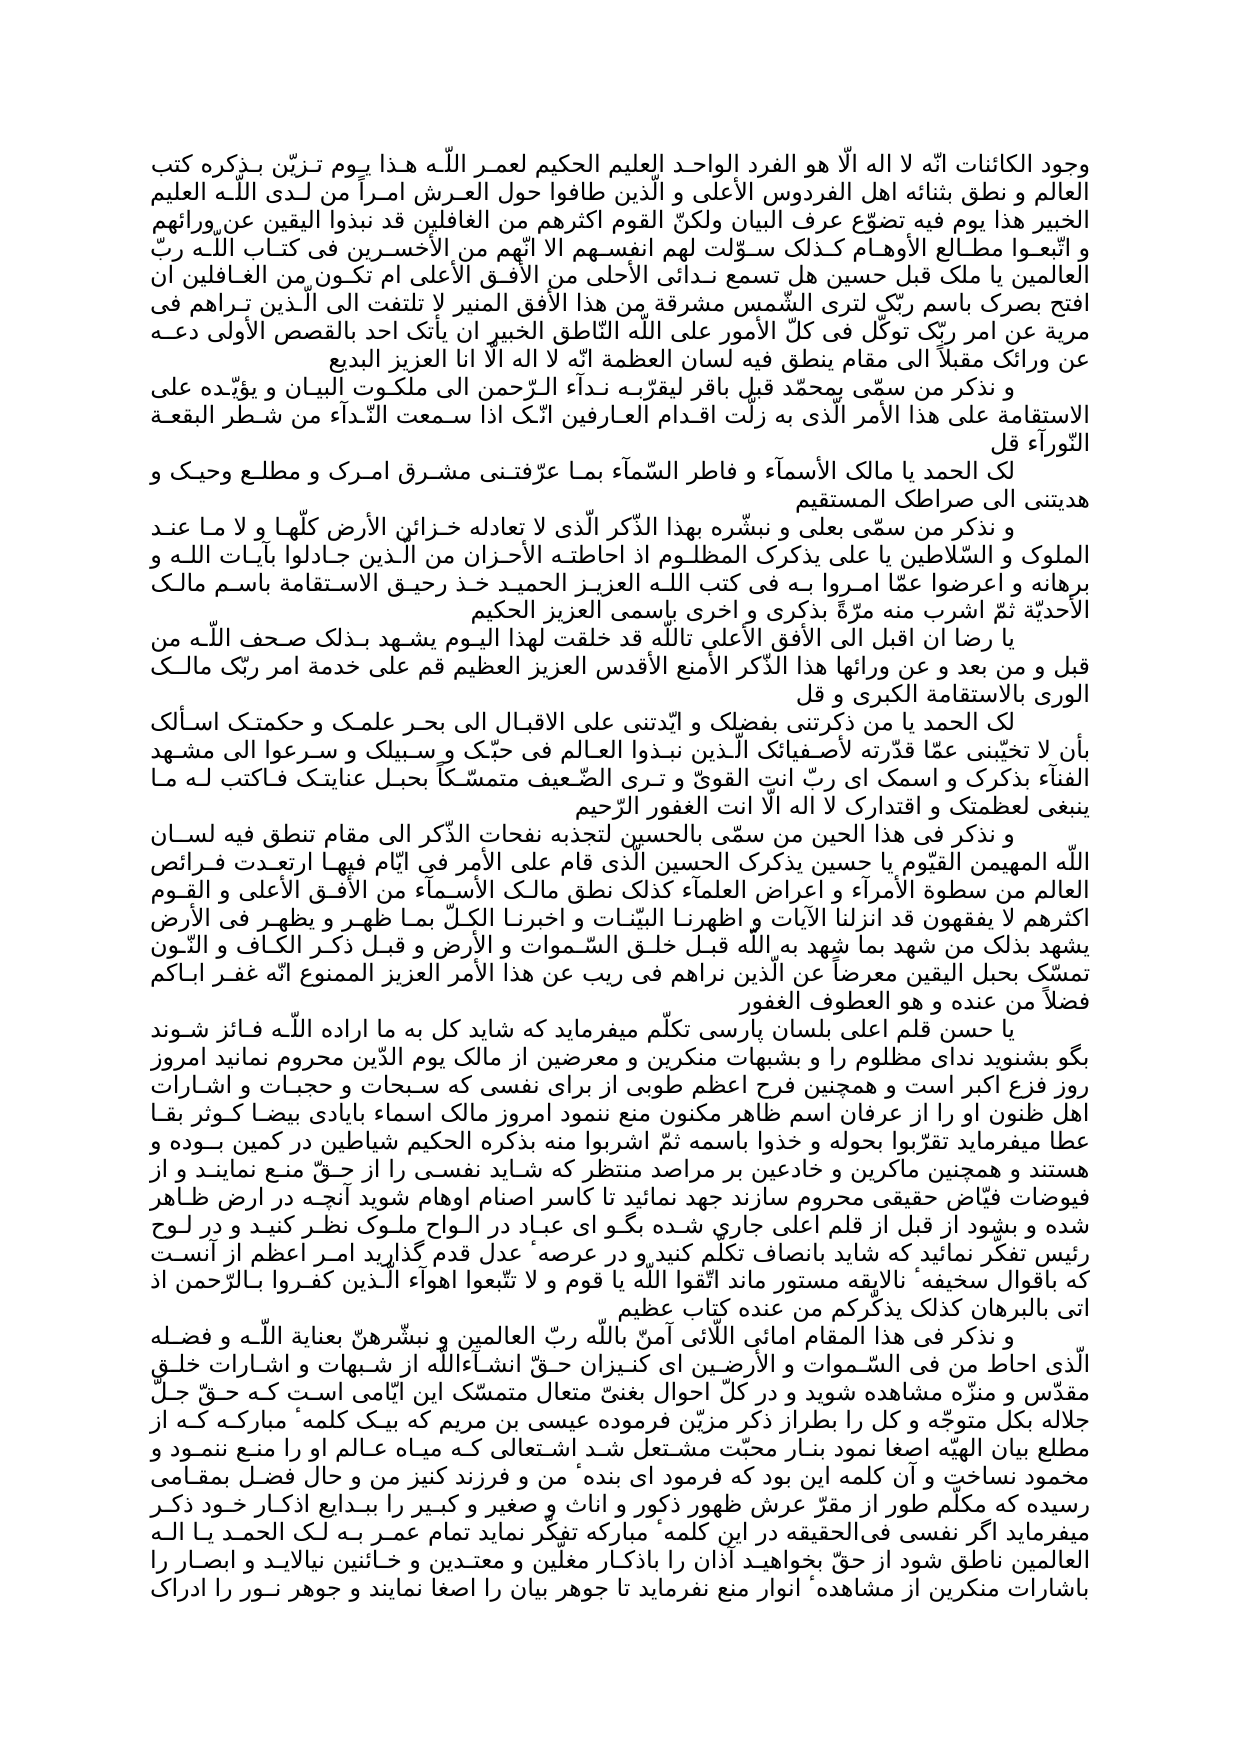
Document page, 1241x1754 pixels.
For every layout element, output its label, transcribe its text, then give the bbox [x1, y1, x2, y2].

text لک الحمد یا من ذکرتنی بفضلک و ایّدتنی علی الاقبال الی بحر علمک و حکمتک اسألک بأن لا تخیّبنی عمّا قدّرته لأصفیائک الّذین نبذوا العالم فی حبّک و سبیلک و سرعوا الی مشهد الفنآء بذکرک و اسمک ای ربّ انت القویّ و تری الضّعیف متمسّکاً بحبل عنایتک فاکتب له ما ینبغی لعظمتک و اقتدارک لا اله الّا انت الغفور الرّحیم [150, 708, 1090, 820]
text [150, 1322, 1090, 1602]
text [150, 150, 1090, 373]
text یا رضا ان اقبل الی الأفق الأعلی تاللّه قد خلقت لهذا الیوم یشهد بذلک صحف اللّه من قبل و من بعد و عن ورائها هذا الذّکر الأمنع الأقدس العزیز العظیم قم علی خدمة امر ربّک مالک الوری بالاستقامة الکبری و قل [150, 624, 1090, 708]
text و نذکر من سمّی بمحمّد قبل باقر لیقرّبه ندآء الرّحمن الی ملکوت البیان و یؤیّده علی الاستقامة علی هذا الأمر الّذی به زلّت اقدام العارفین انّک اذا سمعت النّدآء من شطر البقعة النّورآء قل [150, 373, 1090, 457]
text یا حسن قلم اعلی بلسان پارسی تکلّم میفرماید که شاید کل به ما اراده اللّه فائز شوند بگو بشنوید ندای مظلوم را و بشبهات منکرین و معرضین از مالک یوم الدّین محروم نمانید امروز روز فزع اکبر است و همچنین فرح اعظم طوبی از برای نفسی که سبحات و حجبات و اشارات اهل ظنون او را از عرفان اسم ظاهر مکنون منع ننمود امروز مالک اسماء بایادی بیضا کوثر بقا عطا میفرماید تقرّبوا بحوله و خذوا باسمه ثمّ اشربوا منه بذکره الحکیم شیاطین در کمین بوده و هستند و همچنین ماکرین و خادعین بر مراصد منتظر که شاید نفسی را از حقّ منع نمایند و از فیوضات فیّاض حقیقی محروم سازند جهد نمائید تا کاسر اصنام اوهام شوید آنچه در ارض ظاهر شده و بشود از قبل از قلم اعلی جاری شده بگو ای عباد در الواح ملوک نظر کنید و در لوح رئیس تفکّر نمائید که شاید بانصاف تکلّم کنید و در عرصهٴ عدل قدم گذارید امر اعظم از آنست که باقوال سخیفهٴ نالایقه مستور ماند اتّقوا اللّه یا قوم و لا تتّبعوا اهوآء الّذین کفروا بالرّحمن اذ اتی بالبرهان کذلک یذکّرکم من عنده کتاب عظیم [150, 1015, 1090, 1322]
text لک الحمد یا مالک الأسمآء و فاطر السّمآء بما عرّفتنی مشرق امرک و مطلع وحیک و هدیتنی الی صراطک المستقیم [150, 457, 1090, 513]
text و نذکر فی هذا الحین من سمّی بالحسین لتجذبه نفحات الذّکر الی مقام تنطق فیه لسان اللّه المهیمن القیّوم یا حسین یذکرک الحسین الّذی قام علی الأمر فی ایّام فیها ارتعدت فرائص العالم من سطوة الأمرآء و اعراض العلمآء کذلک نطق مالک الأسمآء من الأفق الأعلی و القوم اکثرهم لا یفقهون قد انزلنا الآیات و اظهرنا البیّنات و اخبرنا الکلّ بما ظهر و یظهر فی الأرض یشهد بذلک من شهد بما شهد به اللّه قبل خلق السّموات و الأرض و قبل ذکر الکاف و النّون تمسّک بحبل الیقین معرضاً عن الّذین نراهم فی ریب عن هذا الأمر العزیز الممنوع انّه غفر اباکم فضلاً من عنده و هو العطوف الغفور [150, 820, 1090, 1015]
text و نذکر من سمّی بعلی و نبشّره بهذا الذّکر الّذی لا تعادله خزائن الأرض کلّها و لا ما عند الملوک و السّلاطین یا علی یذکرک المظلوم اذ احاطته الأحزان من الّذین جادلوا بآیات الله و برهانه و اعرضوا عمّا امروا به فی کتب الله العزیز الحمید خذ رحیق الاستقامة باسم مالک الأحدیّة ثمّ اشرب منه مرّةً بذکری و اخری باسمی العزیز الحکیم [150, 513, 1090, 624]
